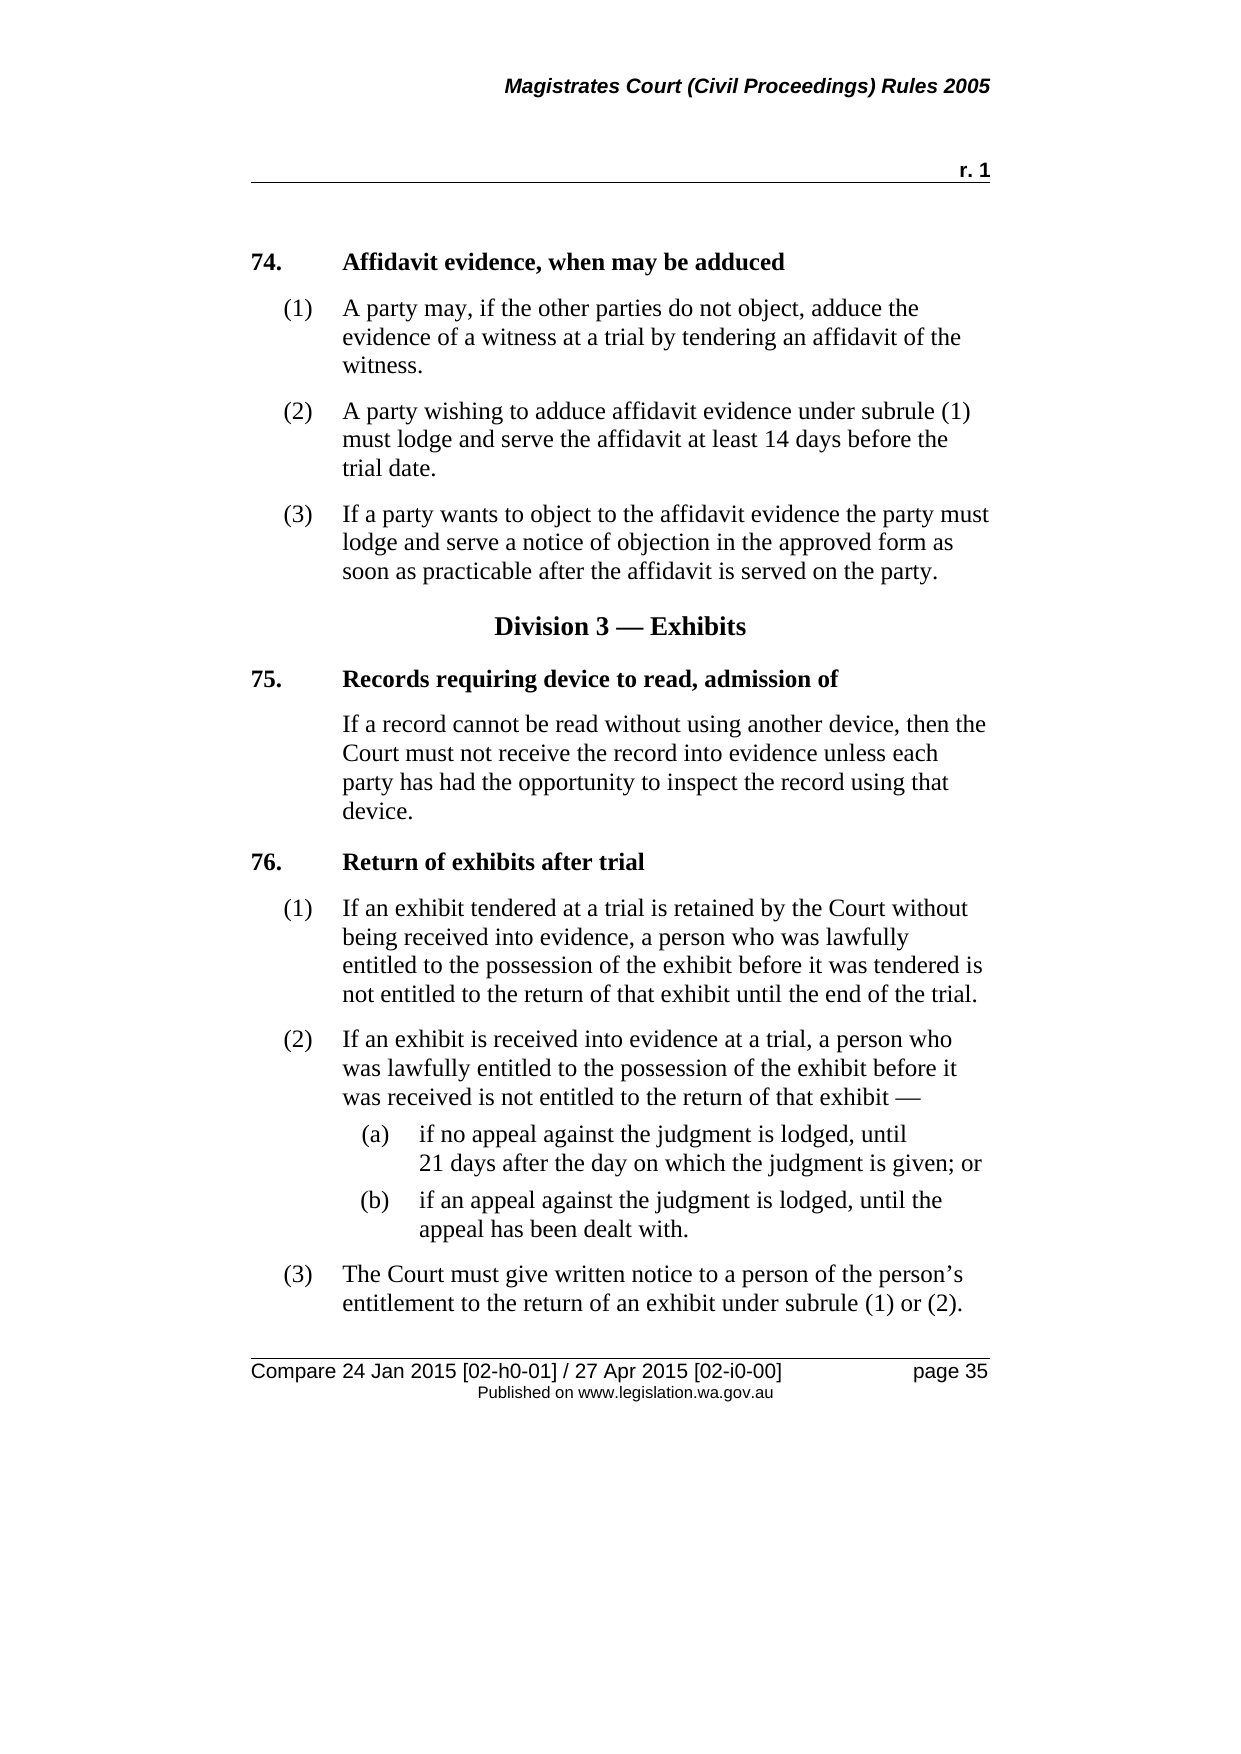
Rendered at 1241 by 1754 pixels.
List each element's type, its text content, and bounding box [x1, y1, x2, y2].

text (2) A party wishing to adduce affidavit evidence under subrule (1) must lodge and serve the affidavit at least 14 days before the trial date. [251, 396, 990, 482]
subtitle Division 3 — Exhibits [251, 610, 990, 641]
subtitle 75. Records requiring device to read, admission of [251, 664, 990, 693]
text (a) if no appeal against the judgment is lodged, until 21 days after the day on which the judgment is given; or [251, 1119, 990, 1177]
subtitle 74. Affidavit evidence, when may be adduced [251, 247, 990, 276]
text (2) If an exhibit is received into evidence at a trial, a person who was lawfully entitled to the possession of the exhibit before it was received is not entitled to the return of that exhibit — [251, 1024, 990, 1111]
text (3) If a party wants to object to the affidavit evidence the party must lodge and serve a notice of objection in the approved form as soon as practicable after the affidavit is served on the party. [251, 499, 990, 585]
text (b) if an appeal against the judgment is lodged, until the appeal has been dealt with. [251, 1185, 990, 1242]
text If a record cannot be read without using another device, then the Court must not receive the record into evidence unless each party has had the opportunity to inspect the record using that device. [251, 709, 990, 824]
text (1) If an exhibit tendered at a trial is retained by the Court without being received into evidence, a person who was lawfully entitled to the possession of the exhibit before it was tendered is not entitled to the return of that exhibit until the end of the trial. [251, 893, 990, 1008]
text (1) A party may, if the other parties do not object, adduce the evidence of a witness at a trial by tendering an affidavit of the witness. [251, 293, 990, 379]
text (3) The Court must give written notice to a person of the person’s entitlement to the return of an exhibit under subrule (1) or (2). [251, 1259, 990, 1317]
subtitle 76. Return of exhibits after trial [251, 847, 990, 876]
